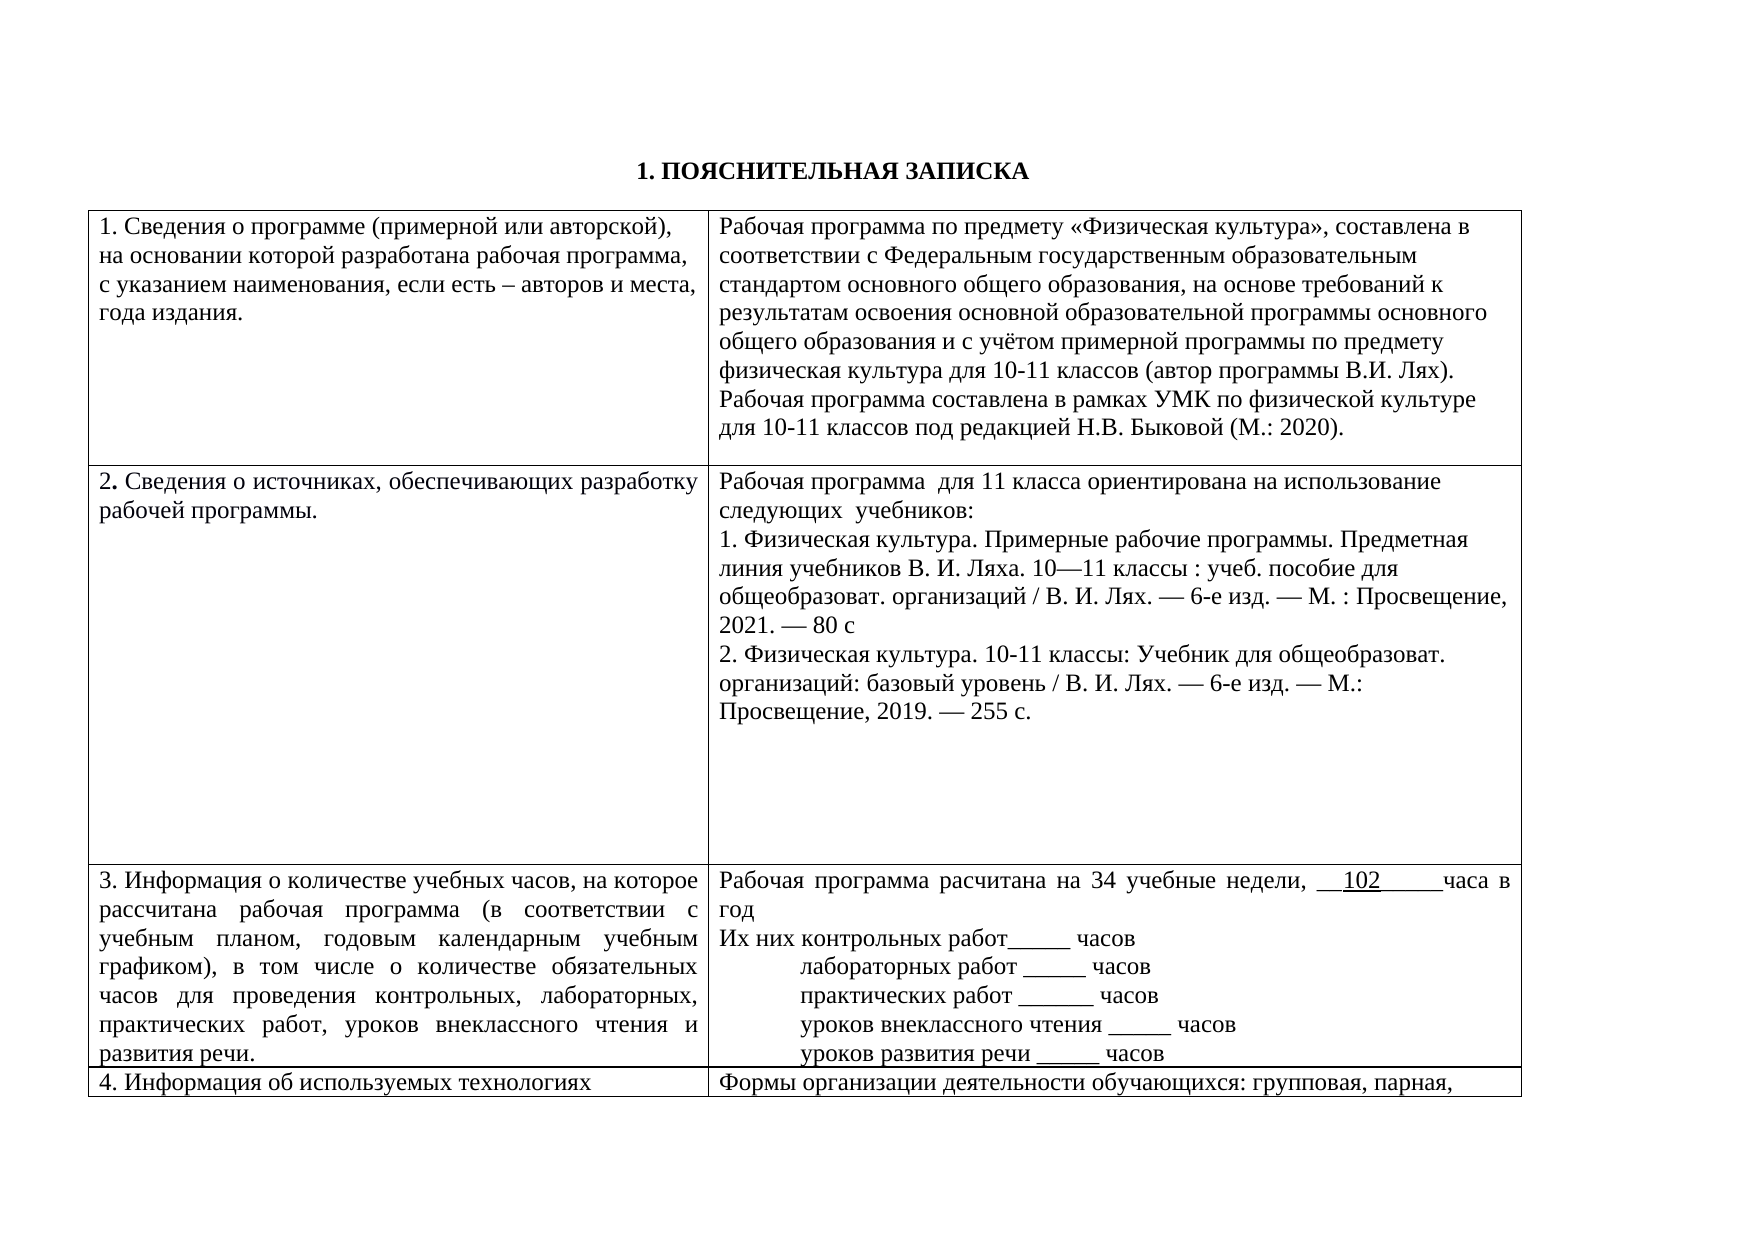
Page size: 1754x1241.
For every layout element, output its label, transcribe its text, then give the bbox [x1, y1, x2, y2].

table_cell Рабочая программа для 11 класса ориентирована на использование следующих учебников: 1. Физическая культура. Примерные рабочие программы. Предметная линия учебников В. И. Ляха. 10—11 классы : учеб. пособие для общеобразоват. организаций / В. И. Лях. — 6-е изд. — М. : Просвещение, 2021. — 80 с 2. Физическая культура. 10-11 классы: Учебник для общеобразоват. организаций: базовый уровень / В. И. Лях. — 6-е изд. — М.: Просвещение, 2019. — 255 с. [709, 466, 1521, 864]
table_cell 2. Сведения о источниках, обеспечивающих разработку рабочей программы. [89, 466, 708, 864]
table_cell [89, 1068, 708, 1096]
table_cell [709, 1068, 1521, 1096]
table_cell Рабочая программа расчитана на 34 учебные недели, __102_____часа в год Их них контрольных работ_____ часов лабораторных работ _____ часов практических работ ______ часов уроков внеклассного чтения _____ часов уроков развития речи _____ часов [709, 865, 1521, 1066]
text 1. ПОЯСНИТЕЛЬНАЯ ЗАПИСКА [89, 156, 1577, 185]
table_header Рабочая программа по предмету «Физическая культура», составлена в соответствии с Федеральным государственным образовательным стандартом основного общего образования, на основе требований к результатам освоения основной образовательной программы основного общего образования и с учётом примерной программы по предмету физическая культура для 10-11 классов (автор программы В.И. Лях). Рабочая программа составлена в рамках УМК по физической культуре для 10-11 классов под редакцией Н.В. Быковой (М.: 2020). [709, 211, 1521, 465]
table_header 1. Сведения о программе (примерной или авторской), на основании которой разработана рабочая программа, с указанием наименования, если есть – авторов и места, года издания. [89, 211, 708, 465]
table_cell 3. Информация о количестве учебных часов, на которое рассчитана рабочая программа (в соответствии с учебным планом, годовым календарным учебным графиком), в том числе о количестве обязательных часов для проведения контрольных, лабораторных, практических работ, уроков внеклассного чтения и развития речи. [89, 865, 708, 1066]
